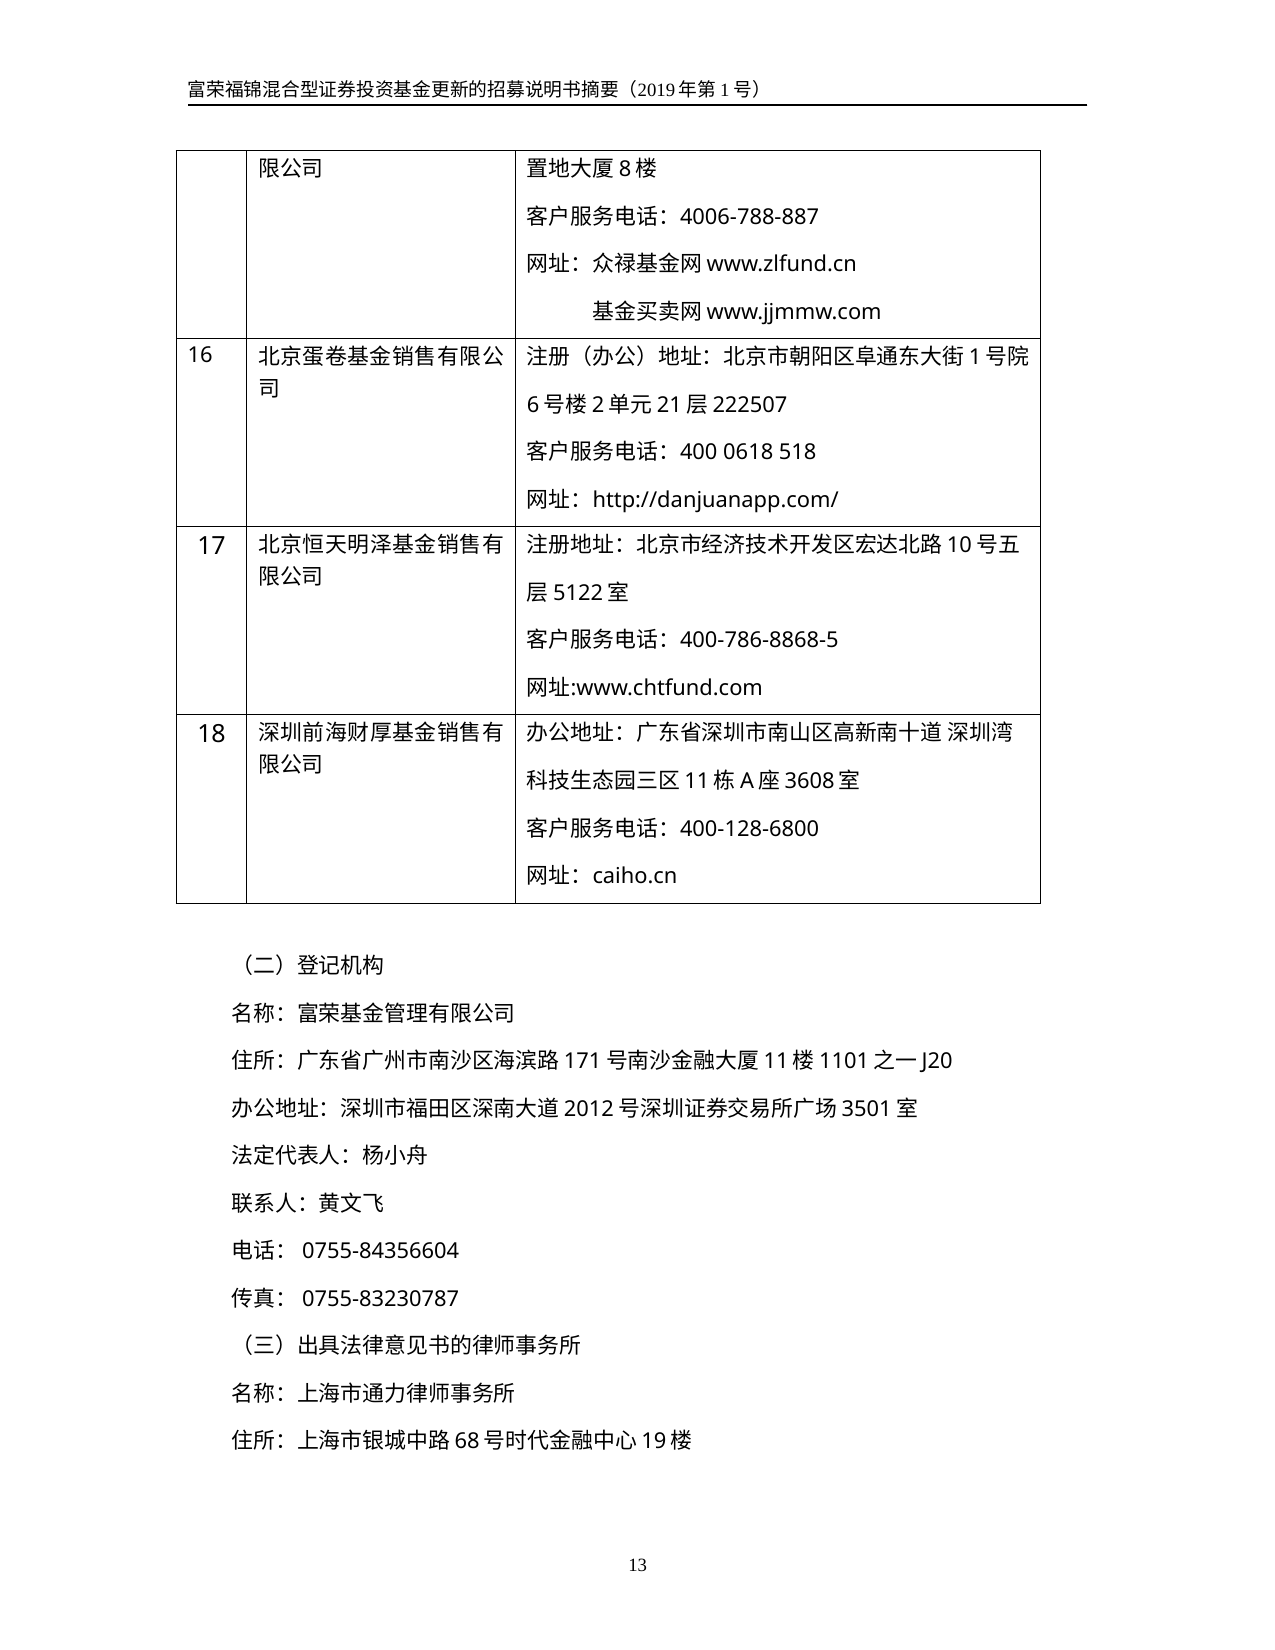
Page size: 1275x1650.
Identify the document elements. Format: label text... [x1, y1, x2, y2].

table_cell 15 [177, 151, 246, 338]
text 电话： 0755-84356604 [187, 1233, 1087, 1265]
text 传真： 0755-83230787 [187, 1281, 1087, 1313]
table_cell 16 [177, 339, 246, 526]
table_cell 18 [177, 715, 246, 902]
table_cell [516, 151, 1040, 338]
table_cell 办公地址：广东省深圳市南山区高新南十道 深圳湾科技生态园三区11栋A座3608室 客户服务电话：400-128-6800 网址：caiho.cn [516, 715, 1040, 902]
text （二）登记机构 [187, 948, 1087, 980]
text 法定代表人：杨小舟 [187, 1138, 1087, 1170]
text （三）出具法律意见书的律师事务所 [187, 1328, 1087, 1360]
table_cell 注册（办公）地址：北京市朝阳区阜通东大街1号院6号楼2单元21层222507 客户服务电话：400 0618 518 网址：http://danjuanapp.com/ [516, 339, 1040, 526]
table_cell 深圳前海财厚基金销售有限公司 [247, 715, 515, 902]
table_cell 深圳众禄基金销售股份有限公司 [247, 151, 515, 338]
text 办公地址：深圳市福田区深南大道2012号深圳证券交易所广场3501室 [187, 1091, 1087, 1122]
text 联系人：黄文飞 [187, 1186, 1087, 1217]
text 名称：上海市通力律师事务所 [187, 1376, 1087, 1408]
text 住所：广东省广州市南沙区海滨路171号南沙金融大厦11楼1101之一J20 [187, 1043, 1087, 1075]
table_cell 17 [177, 527, 246, 714]
table_cell 北京恒天明泽基金销售有限公司 [247, 527, 515, 714]
table_cell 北京蛋卷基金销售有限公司 [247, 339, 515, 526]
table_cell 注册地址：北京市经济技术开发区宏达北路10号五层5122室 客户服务电话：400-786-8868-5 网址:www.chtfund.com [516, 527, 1040, 714]
text 住所：上海市银城中路68号时代金融中心19楼 [187, 1423, 1087, 1455]
text 名称：富荣基金管理有限公司 [187, 996, 1087, 1027]
